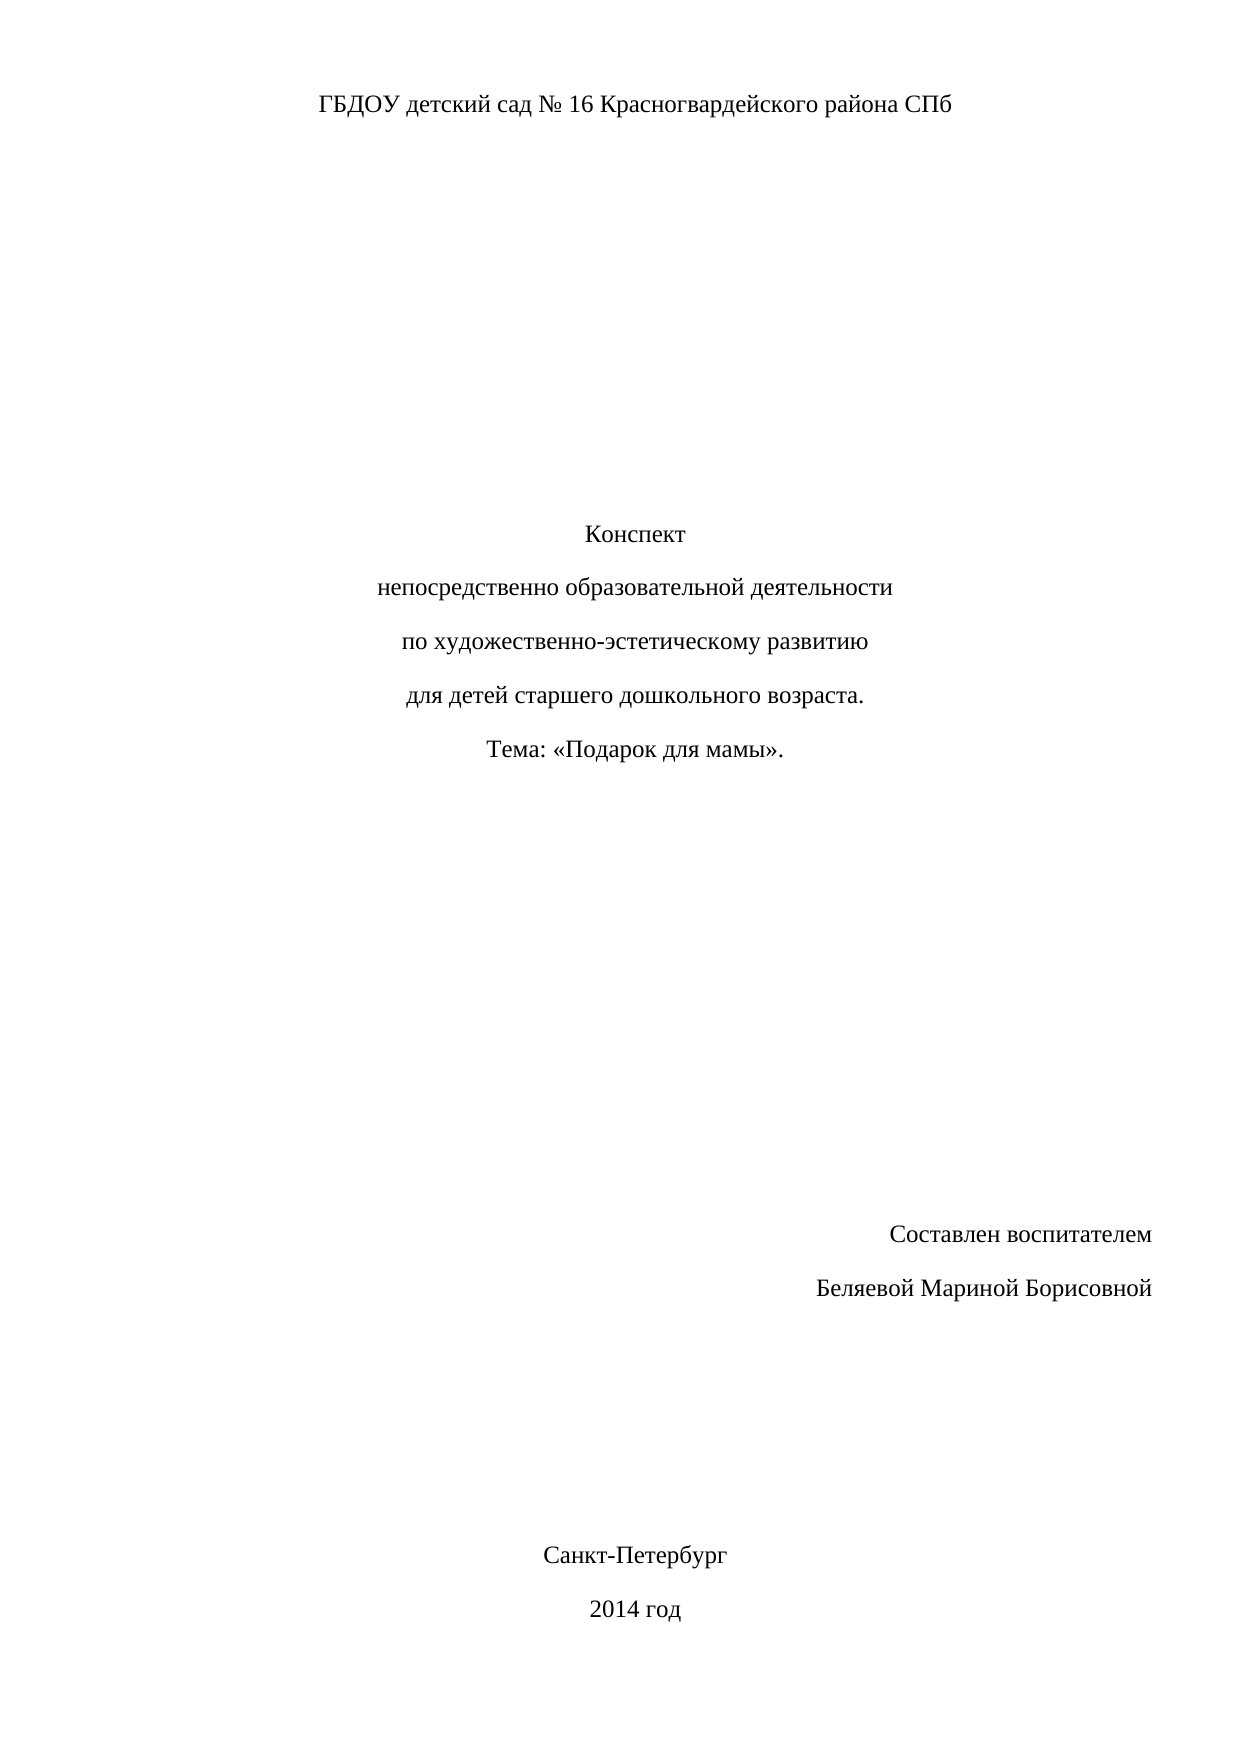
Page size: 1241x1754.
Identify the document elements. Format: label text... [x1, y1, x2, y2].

text 2014 год [118, 1594, 1152, 1623]
text Санкт-Петербург [118, 1540, 1152, 1569]
text для детей старшего дошкольного возраста. [118, 680, 1152, 709]
text Составлен воспитателем [118, 1219, 1152, 1247]
text Беляевой Мариной Борисовной [118, 1273, 1152, 1301]
text ГБДОУ детский сад № 16 Красногвардейского района СПб [118, 89, 1152, 117]
text непосредственно образовательной деятельности [118, 572, 1152, 601]
text по художественно-эстетическому развитию [118, 626, 1152, 655]
text Тема: «Подарок для мамы». [118, 734, 1152, 763]
text Конспект [118, 519, 1152, 547]
